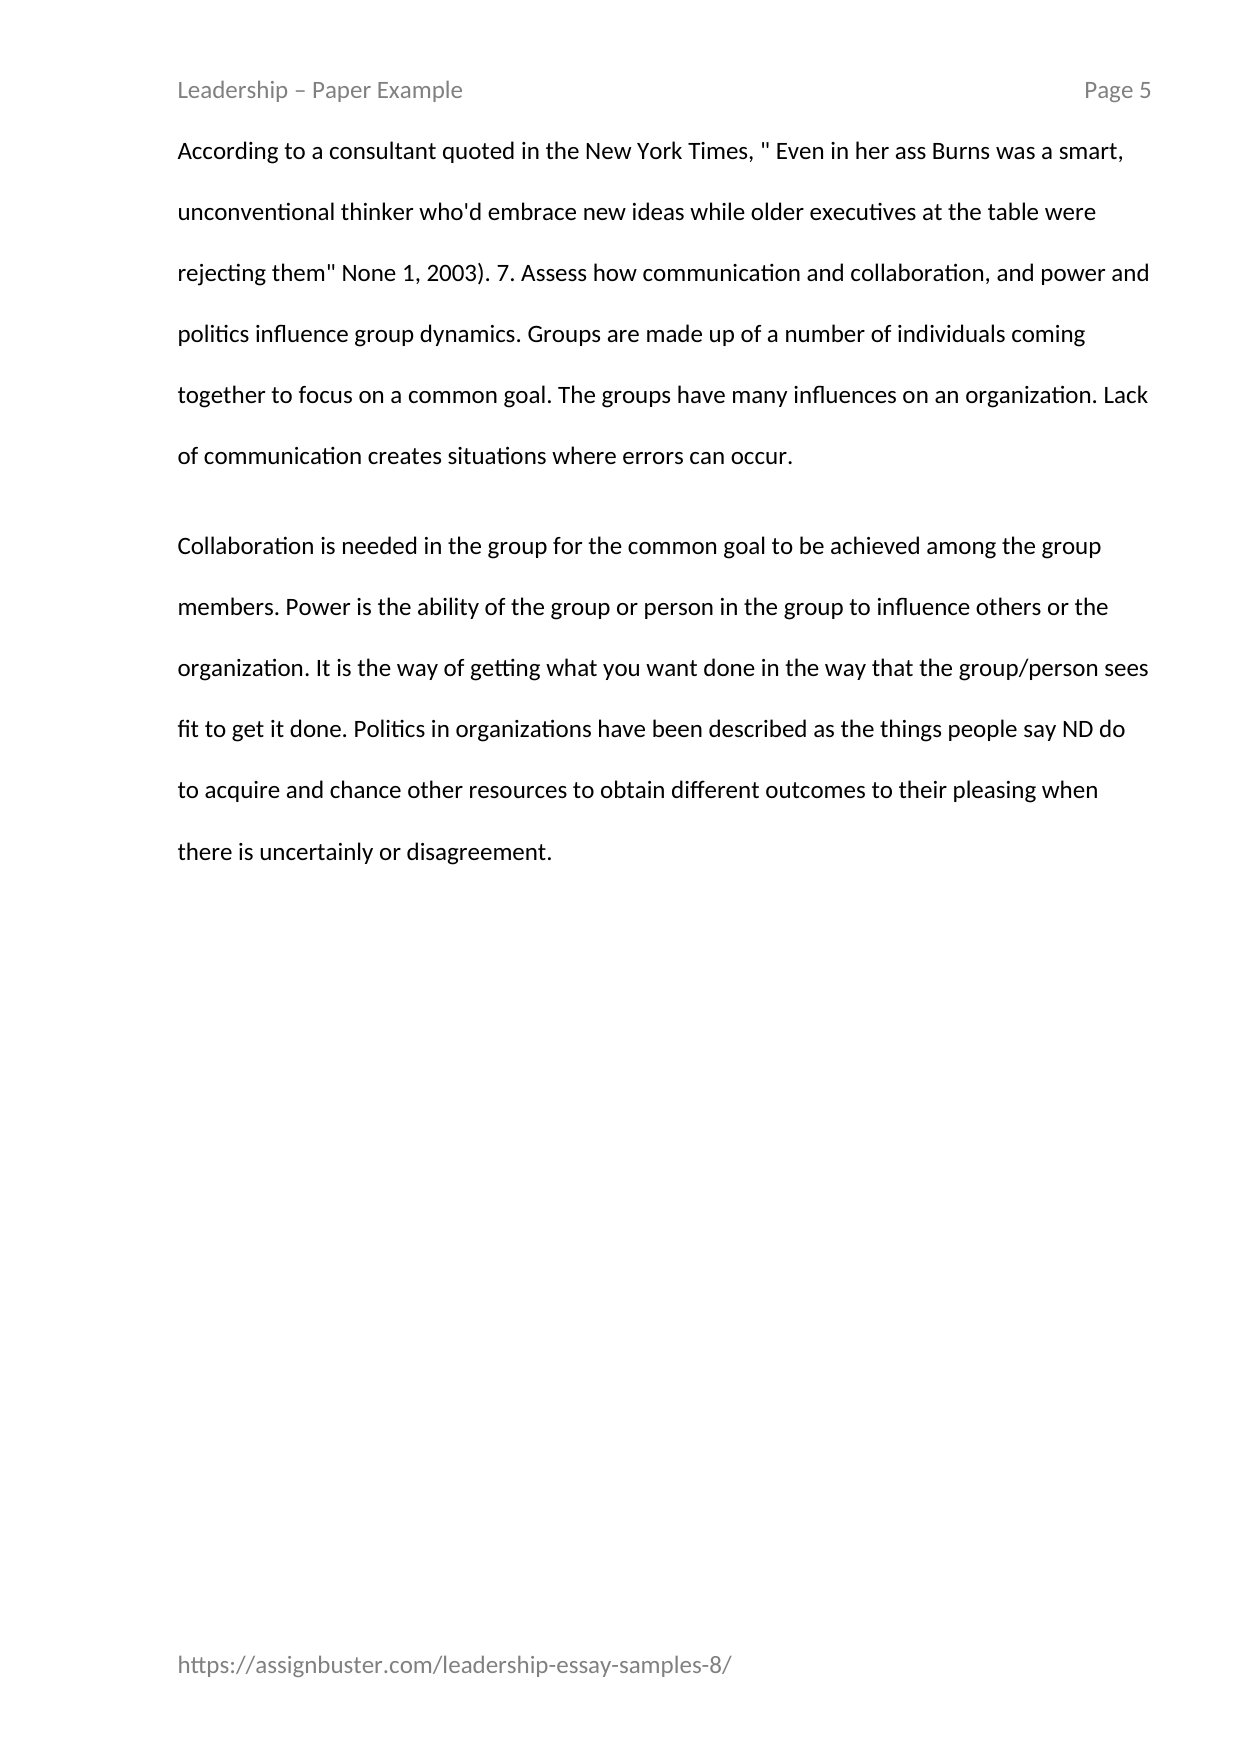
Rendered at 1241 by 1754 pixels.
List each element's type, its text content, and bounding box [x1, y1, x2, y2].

text Collaboration is needed in the group for the common goal to be achieved among the group members. Power is the ability of the group or person in the group to influence others or the organization. It is the way of getting what you want done in the way that the group/person sees fit to get it done. Politics in organizations have been described as the things people say ND do to acquire and chance other resources to obtain different outcomes to their pleasing when there is uncertainly or disagreement. [177, 531, 1152, 866]
text According to a consultant quoted in the New York Times, " Even in her ass Burns was a smart, unconventional thinker who'd embrace new ideas while older executives at the table were rejecting them" None 1, 2003). 7. Assess how communication and collaboration, and power and politics influence group dynamics. Groups are made up of a number of individuals coming together to focus on a common goal. The groups have many influences on an organization. Lack of communication creates situations where errors can occur. [177, 135, 1152, 471]
